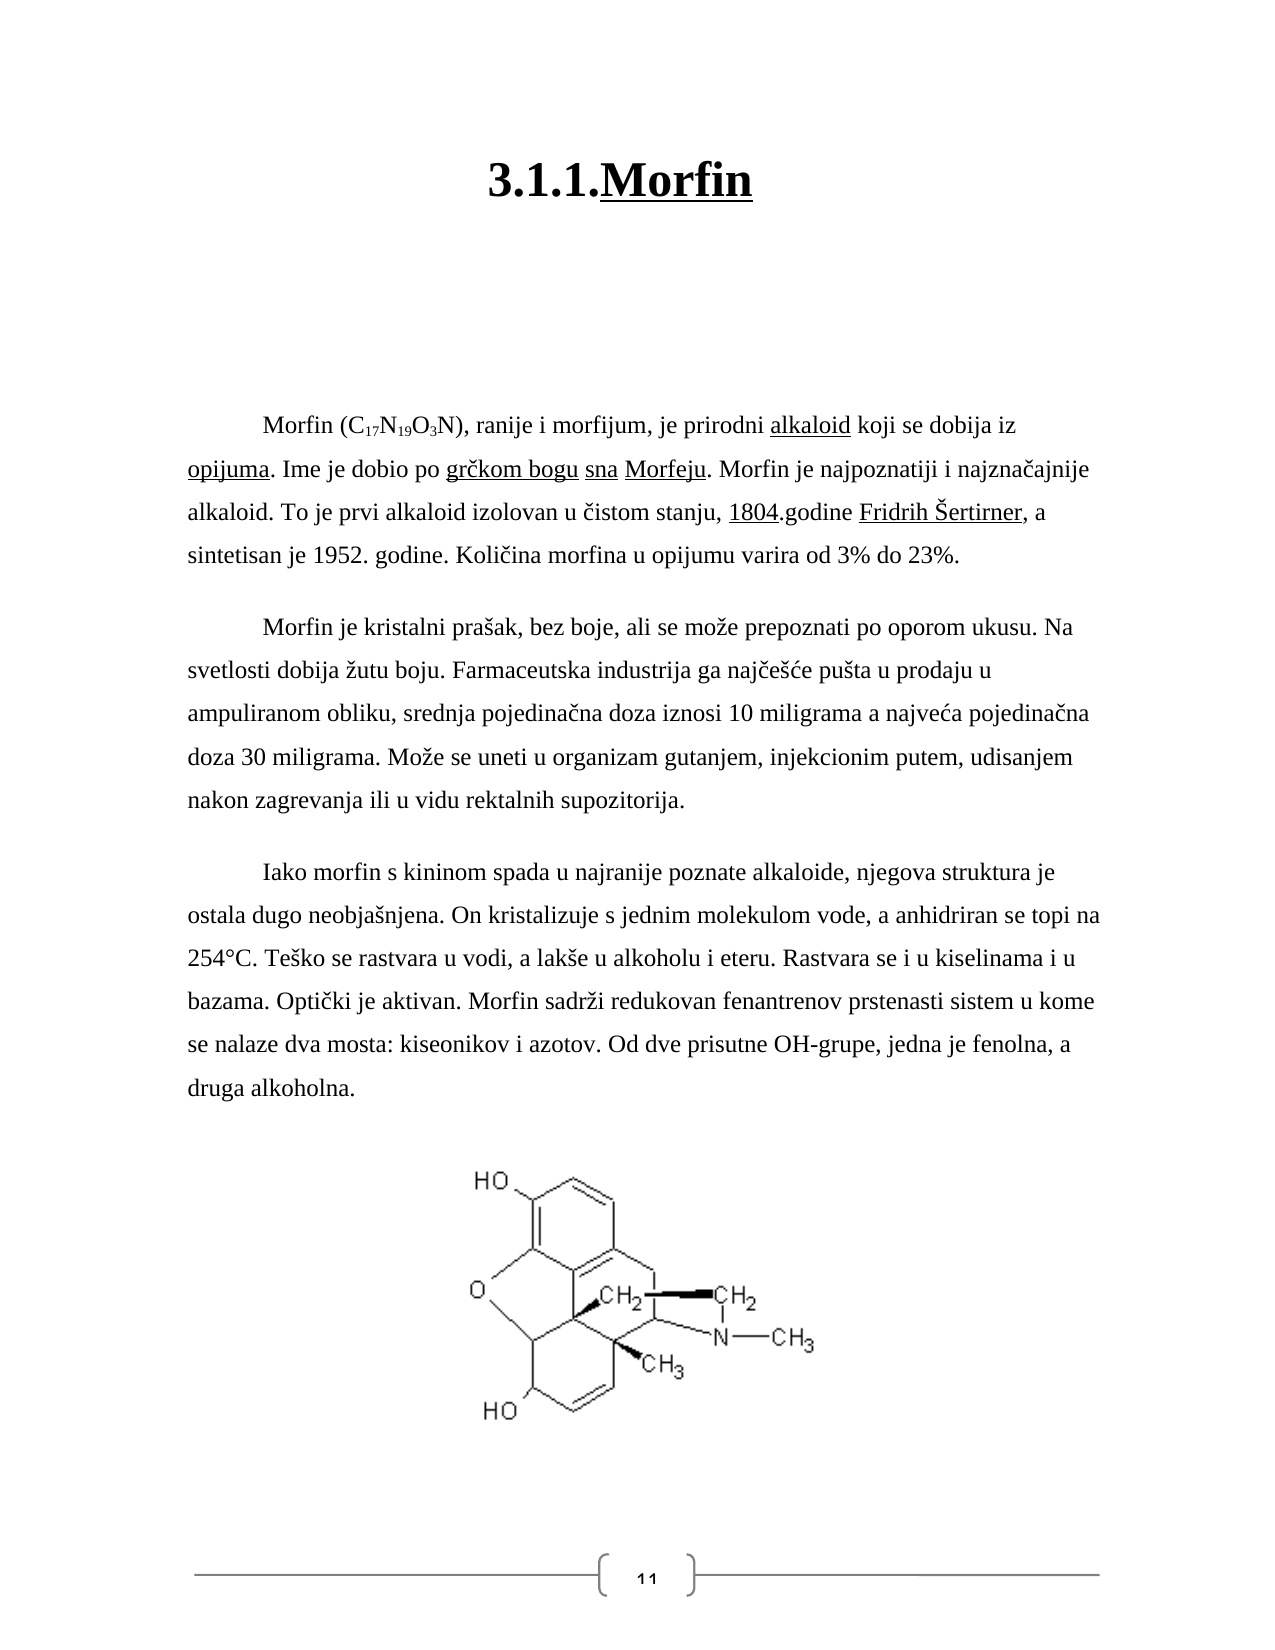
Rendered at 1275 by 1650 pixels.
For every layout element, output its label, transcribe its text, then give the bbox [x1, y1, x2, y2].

text Morfin (C17N19O3N), ranije i morfijum, je prirodni alkaloid koji se dobija iz opijuma. Ime je dobio po grčkom bogu sna Morfeju. Morfin je najpoznatiji i najznačajnije alkaloid. To je prvi alkaloid izolovan u čistom stanju, 1804.godine Fridrih Šertirner, a sintetisan je 1952. godine. Količina morfina u opijumu varira od 3% do 23%. [187, 411, 1106, 569]
text Iako morfin s kininom spada u najranije poznate alkaloide, njegova struktura je ostala dugo neobjašnjena. On kristalizuje s jednim molekulom vode, a anhidriran se topi na 254°C. Teško se rastvara u vodi, a lakše u alkoholu i eteru. Rastvara se i u kiselinama i u bazama. Optički je aktivan. Morfin sadrži redukovan fenantrenov prstenasti sistem u kome se nalaze dva mosta: kiseonikov i azotov. Od dve prisutne OH-grupe, jedna je fenolna, a druga alkoholna. [187, 857, 1106, 1101]
text Morfin je kristalni prašak, bez boje, ali se može prepoznati po oporom ukusu. Na svetlosti dobija žutu boju. Farmaceutska industrija ga najčešće pušta u prodaju u ampuliranom obliku, srednja pojedinačna doza iznosi 10 miligrama a najveća pojedinačna doza 30 miligrama. Može se uneti u organizam gutanjem, injekcionim putem, udisanjem nakon zagrevanja ili u vidu rektalnih supozitorija. [187, 612, 1106, 813]
picture [462, 1158, 833, 1427]
text 3.1.1.Morfin [487, 150, 1106, 207]
